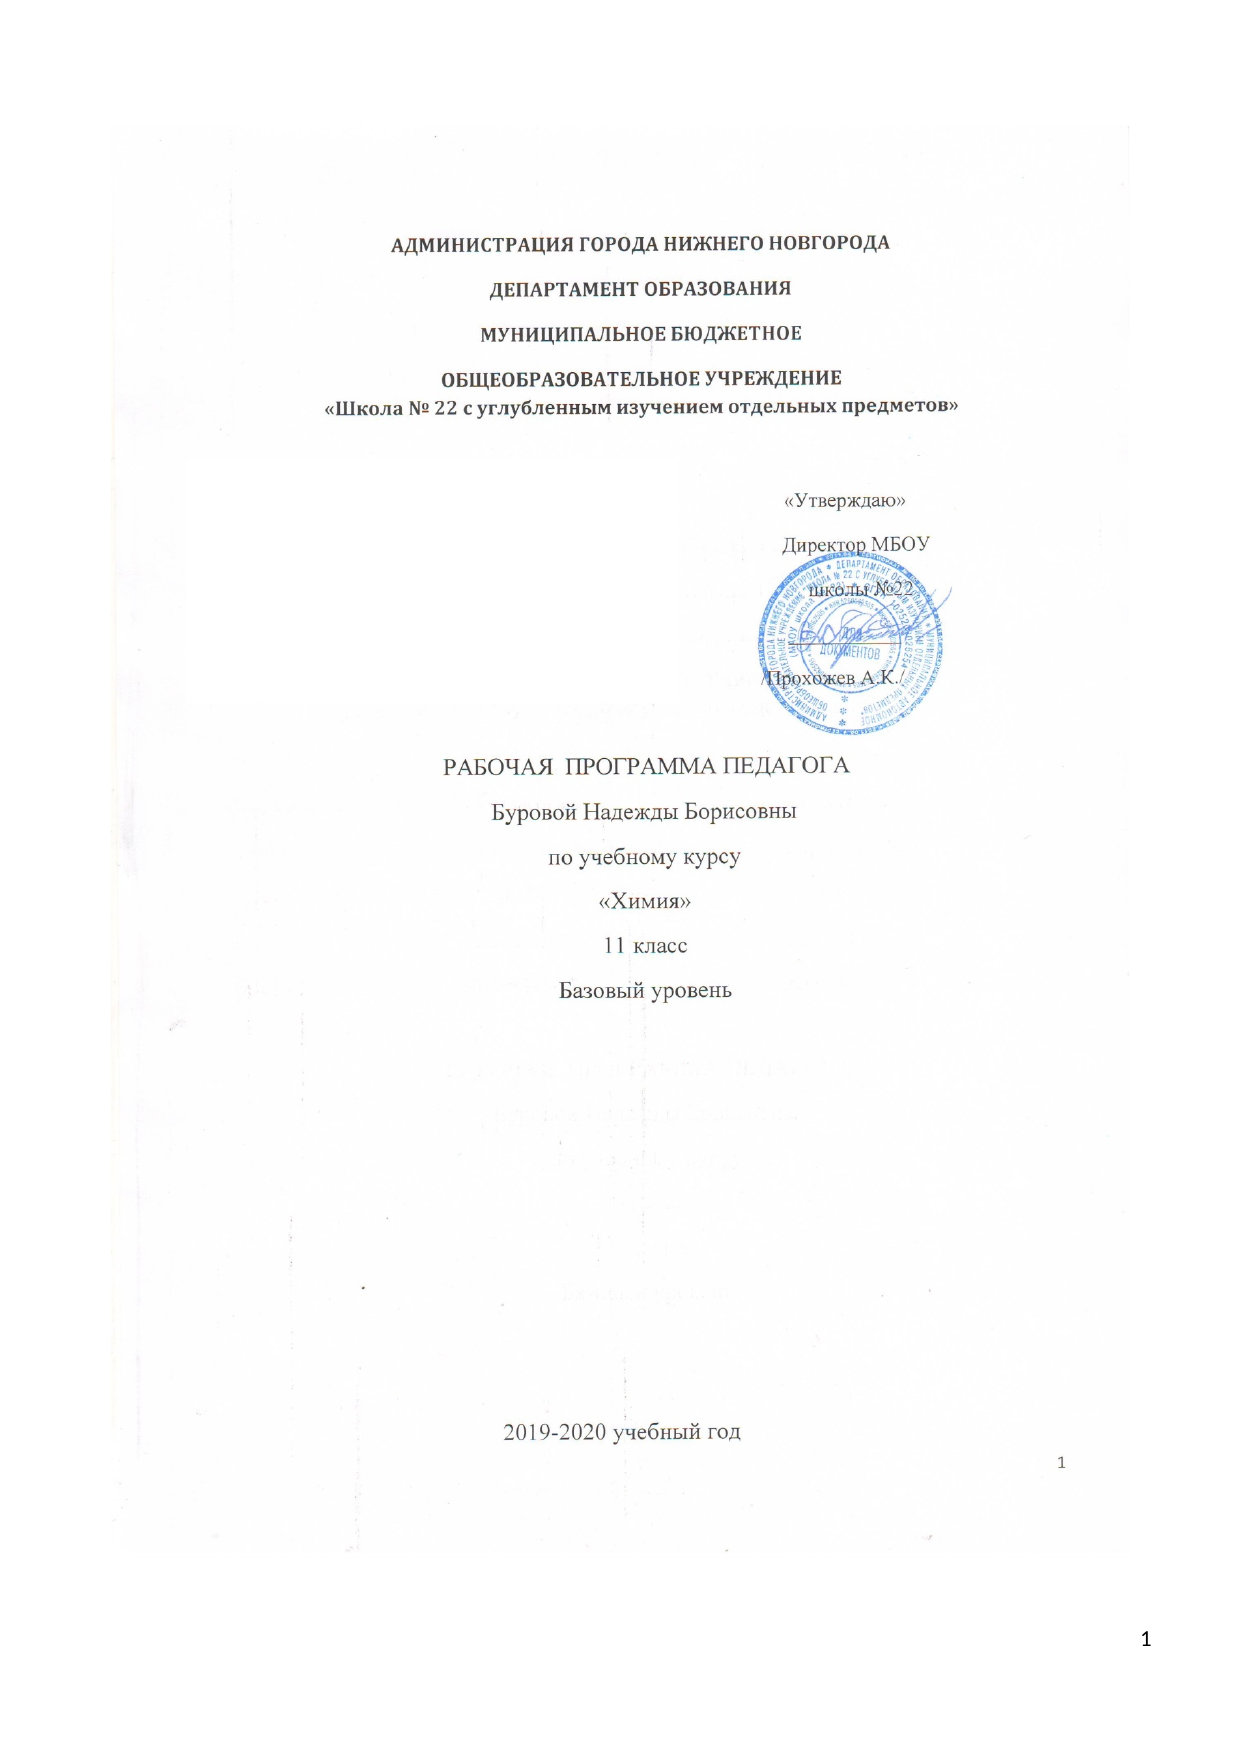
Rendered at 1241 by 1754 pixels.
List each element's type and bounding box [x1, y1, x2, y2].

picture [110, 118, 1130, 1558]
